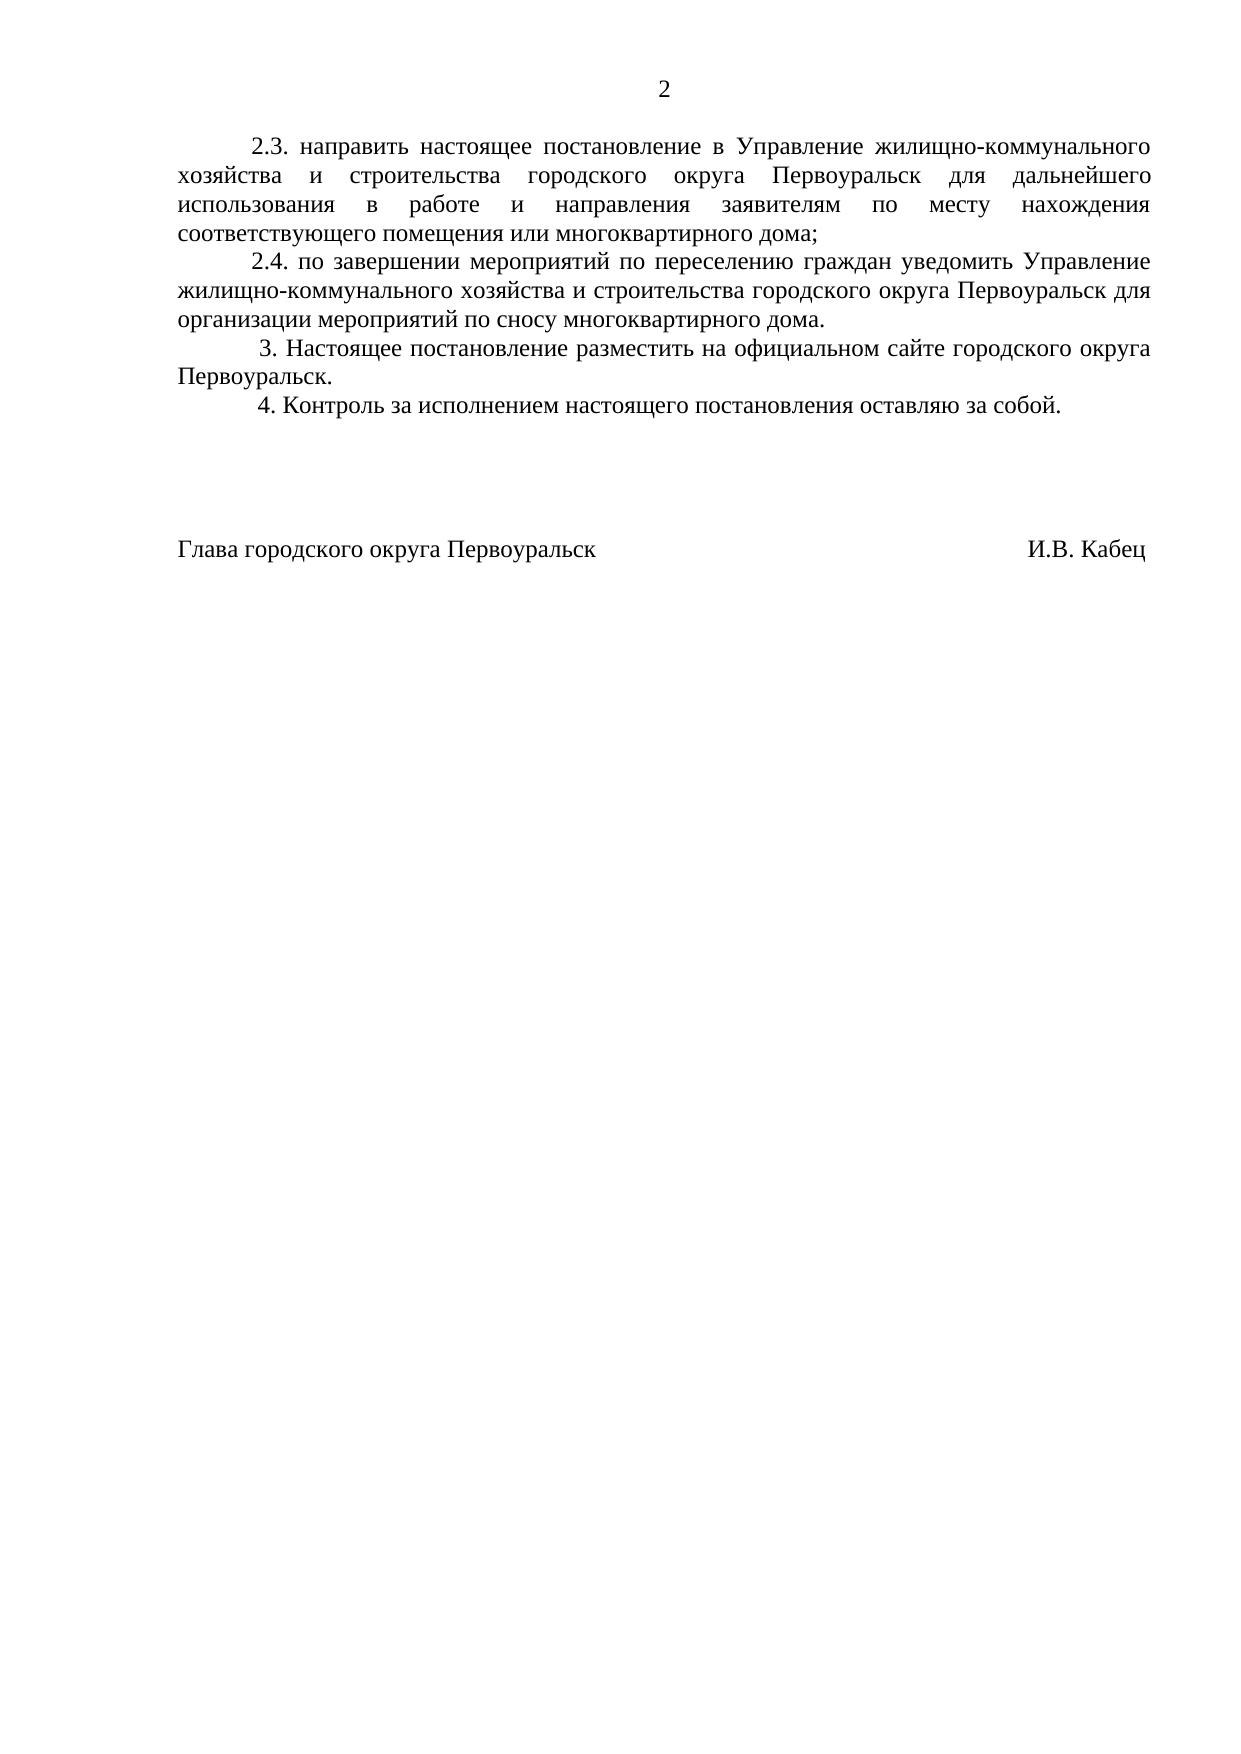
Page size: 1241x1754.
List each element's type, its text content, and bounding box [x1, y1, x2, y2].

text 2.3. направить настоящее постановление в Управление жилищно-коммунального хозяйства и строительства городского округа Первоуральск для дальнейшего использования в работе и направления заявителям по месту нахождения соответствующего помещения или многоквартирного дома; [177, 131, 1152, 246]
text 4. Контроль за исполнением настоящего постановления оставляю за собой. [177, 390, 1152, 419]
text 2.4. по завершении мероприятий по переселению граждан уведомить Управление жилищно-коммунального хозяйства и строительства городского округа Первоуральск для организации мероприятий по сносу многоквартирного дома. [177, 246, 1152, 333]
text 3. Настоящее постановление разместить на официальном сайте городского округа Первоуральск. [177, 333, 1152, 390]
text Глава городского округа Первоуральск И.В. Кабец [177, 534, 1152, 563]
